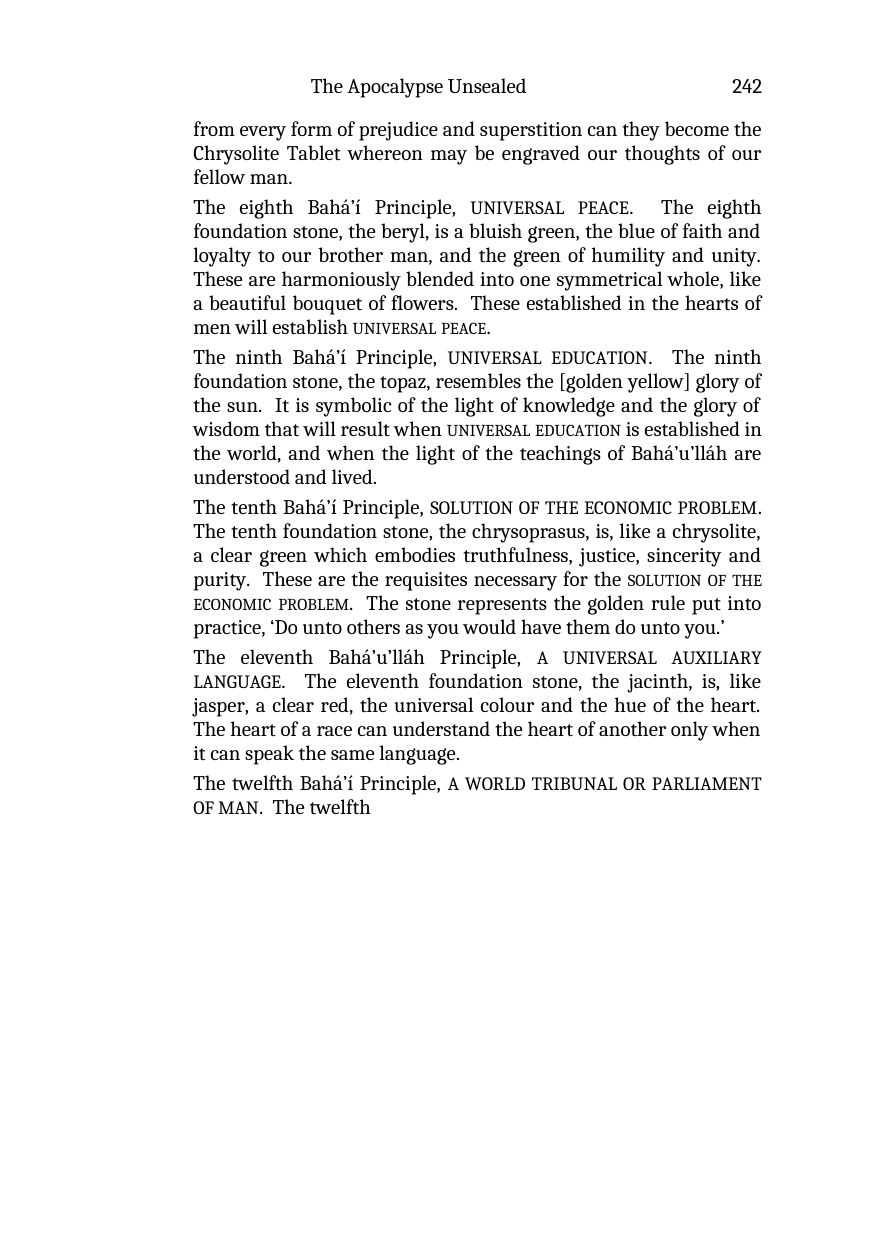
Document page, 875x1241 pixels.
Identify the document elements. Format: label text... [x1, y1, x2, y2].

text The tenth Bahá’í Principle, SOLUTION OF THE ECONOMIC PROBLEM. The tenth foundation stone, the chrysoprasus, is, like a chrysolite, a clear green which embodies truthfulness, justice, sincerity and purity. These are the requisites necessary for the solution of the economic problem. The stone represents the golden rule put into practice, ‘Do unto others as you would have them do unto you.’ [75, 496, 762, 639]
text The eleventh Bahá’u’lláh Principle, A UNIVERSAL AUXILIARY LANGUAGE. The eleventh foundation stone, the jacinth, is, like jasper, a clear red, the universal colour and the hue of the heart. The heart of a race can understand the heart of another only when it can speak the same language. [75, 646, 762, 766]
text The ninth Bahá’í Principle, UNIVERSAL EDUCATION. The ninth foundation stone, the topaz, resembles the [golden yellow] glory of the sun. It is symbolic of the light of knowledge and the glory of wisdom that will result when universal education is established in the world, and when the light of the teachings of Bahá’u’lláh are understood and lived. [75, 346, 762, 489]
text from every form of prejudice and superstition can they become the Chrysolite Tablet whereon may be engraved our thoughts of our fellow man. [75, 118, 762, 189]
text The twelfth Bahá’í Principle, A WORLD TRIBUNAL OR PARLIAMENT OF MAN. The twelfth [75, 772, 762, 820]
text The eighth Bahá’í Principle, UNIVERSAL PEACE. The eighth foundation stone, the beryl, is a bluish green, the blue of faith and loyalty to our brother man, and the green of humility and unity. These are harmoniously blended into one symmetrical whole, like a beautiful bouquet of flowers. These established in the hearts of men will establish universal peace. [75, 196, 762, 339]
